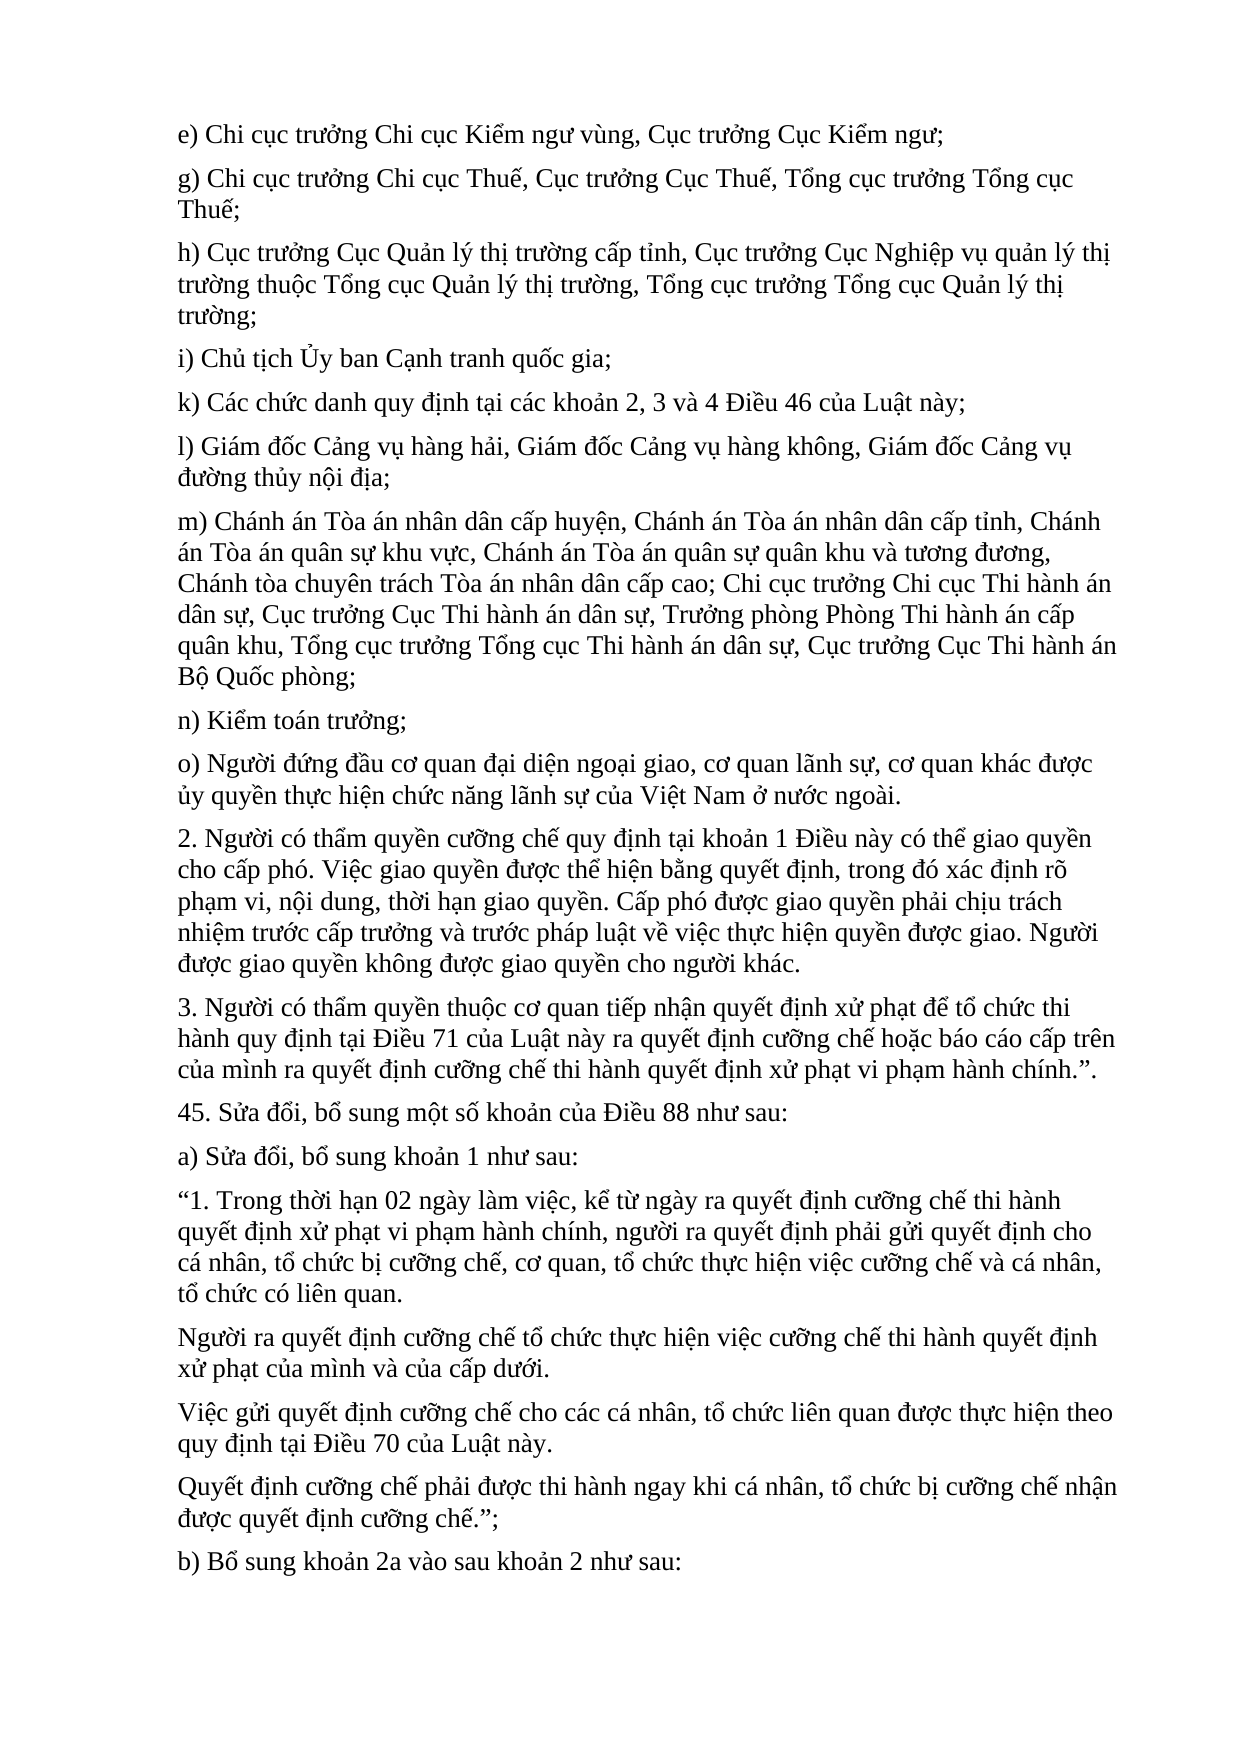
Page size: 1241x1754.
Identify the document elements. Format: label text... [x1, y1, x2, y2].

text n) Kiểm toán trưởng; [177, 704, 1122, 735]
text a) Sửa đổi, bổ sung khoản 1 như sau: [177, 1140, 1122, 1171]
text i) Chủ tịch Ủy ban Cạnh tranh quốc gia; [177, 342, 1122, 374]
text m) Chánh án Tòa án nhân dân cấp huyện, Chánh án Tòa án nhân dân cấp tỉnh, Chánh án Tòa án quân sự khu vực, Chánh án Tòa án quân sự quân khu và tương đương, Chánh tòa chuyên trách Tòa án nhân dân cấp cao; Chi cục trưởng Chi cục Thi hành án dân sự, Cục trưởng Cục Thi hành án dân sự, Trưởng phòng Phòng Thi hành án cấp quân khu, Tổng cục trưởng Tổng cục Thi hành án dân sự, Cục trưởng Cục Thi hành án Bộ Quốc phòng; [177, 504, 1122, 691]
text g) Chi cục trưởng Chi cục Thuế, Cục trưởng Cục Thuế, Tổng cục trưởng Tổng cục Thuế; [177, 162, 1122, 224]
text “1. Trong thời hạn 02 ngày làm việc, kể từ ngày ra quyết định cưỡng chế thi hành quyết định xử phạt vi phạm hành chính, người ra quyết định phải gửi quyết định cho cá nhân, tổ chức bị cưỡng chế, cơ quan, tổ chức thực hiện việc cưỡng chế và cá nhân, tổ chức có liên quan. [177, 1184, 1122, 1308]
text Người ra quyết định cưỡng chế tổ chức thực hiện việc cưỡng chế thi hành quyết định xử phạt của mình và của cấp dưới. [177, 1321, 1122, 1383]
text e) Chi cục trưởng Chi cục Kiểm ngư vùng, Cục trưởng Cục Kiểm ngư; [177, 118, 1122, 149]
text k) Các chức danh quy định tại các khoản 2, 3 và 4 Điều 46 của Luật này; [177, 386, 1122, 417]
text l) Giám đốc Cảng vụ hàng hải, Giám đốc Cảng vụ hàng không, Giám đốc Cảng vụ đường thủy nội địa; [177, 430, 1122, 492]
text 2. Người có thẩm quyền cưỡng chế quy định tại khoản 1 Điều này có thể giao quyền cho cấp phó. Việc giao quyền được thể hiện bằng quyết định, trong đó xác định rõ phạm vi, nội dung, thời hạn giao quyền. Cấp phó được giao quyền phải chịu trách nhiệm trước cấp trưởng và trước pháp luật về việc thực hiện quyền được giao. Người được giao quyền không được giao quyền cho người khác. [177, 822, 1122, 978]
text Quyết định cưỡng chế phải được thi hành ngay khi cá nhân, tổ chức bị cưỡng chế nhận được quyết định cưỡng chế.”; [177, 1471, 1122, 1533]
text b) Bổ sung khoản 2a vào sau khoản 2 như sau: [177, 1545, 1122, 1576]
text o) Người đứng đầu cơ quan đại diện ngoại giao, cơ quan lãnh sự, cơ quan khác được ủy quyền thực hiện chức năng lãnh sự của Việt Nam ở nước ngoài. [177, 748, 1122, 810]
text 3. Người có thẩm quyền thuộc cơ quan tiếp nhận quyết định xử phạt để tổ chức thi hành quy định tại Điều 71 của Luật này ra quyết định cưỡng chế hoặc báo cáo cấp trên của mình ra quyết định cưỡng chế thi hành quyết định xử phạt vi phạm hành chính.”. [177, 991, 1122, 1084]
text Việc gửi quyết định cưỡng chế cho các cá nhân, tổ chức liên quan được thực hiện theo quy định tại Điều 70 của Luật này. [177, 1396, 1122, 1458]
text h) Cục trưởng Cục Quản lý thị trường cấp tỉnh, Cục trưởng Cục Nghiệp vụ quản lý thị trường thuộc Tổng cục Quản lý thị trường, Tổng cục trưởng Tổng cục Quản lý thị trường; [177, 237, 1122, 330]
text 45. Sửa đổi, bổ sung một số khoản của Điều 88 như sau: [177, 1097, 1122, 1128]
